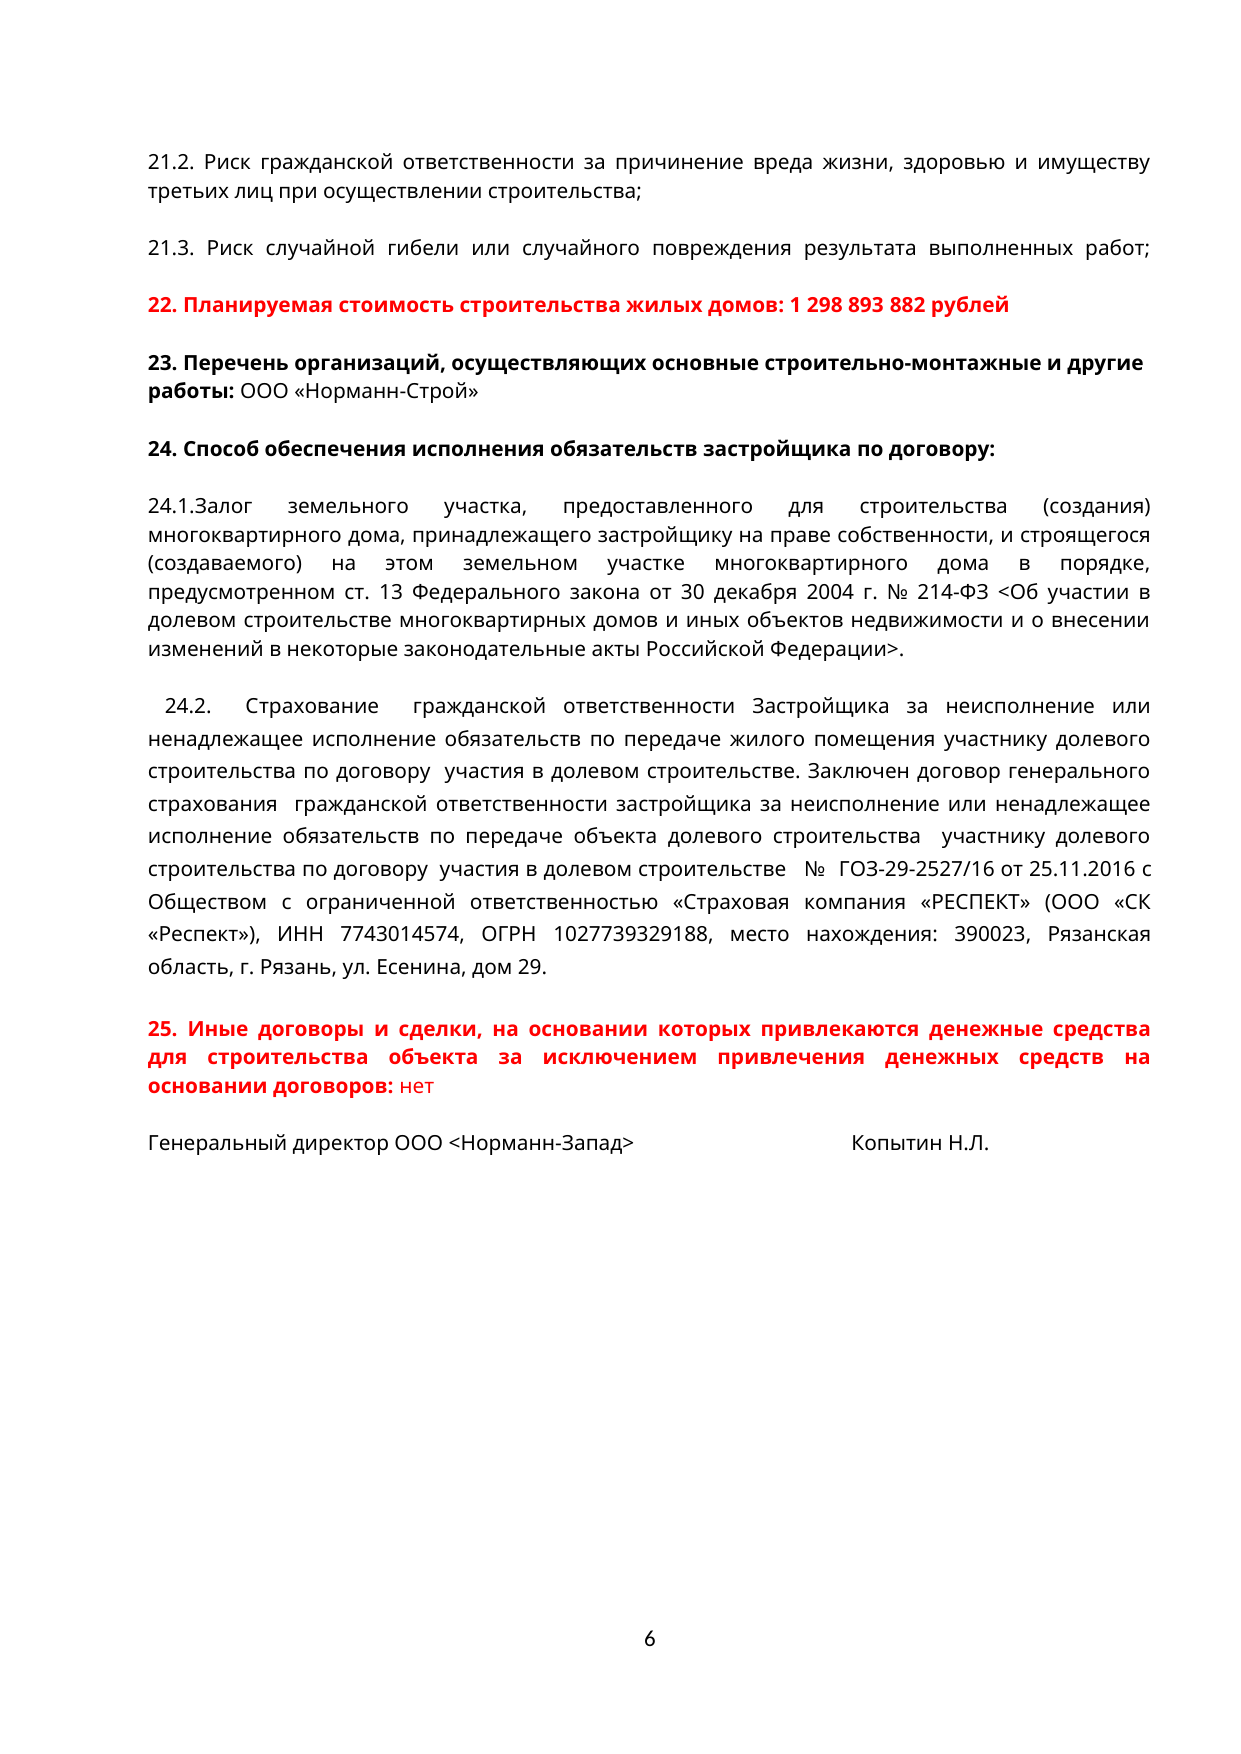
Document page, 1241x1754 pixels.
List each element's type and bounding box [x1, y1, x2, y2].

table_cell [148, 118, 1152, 1157]
